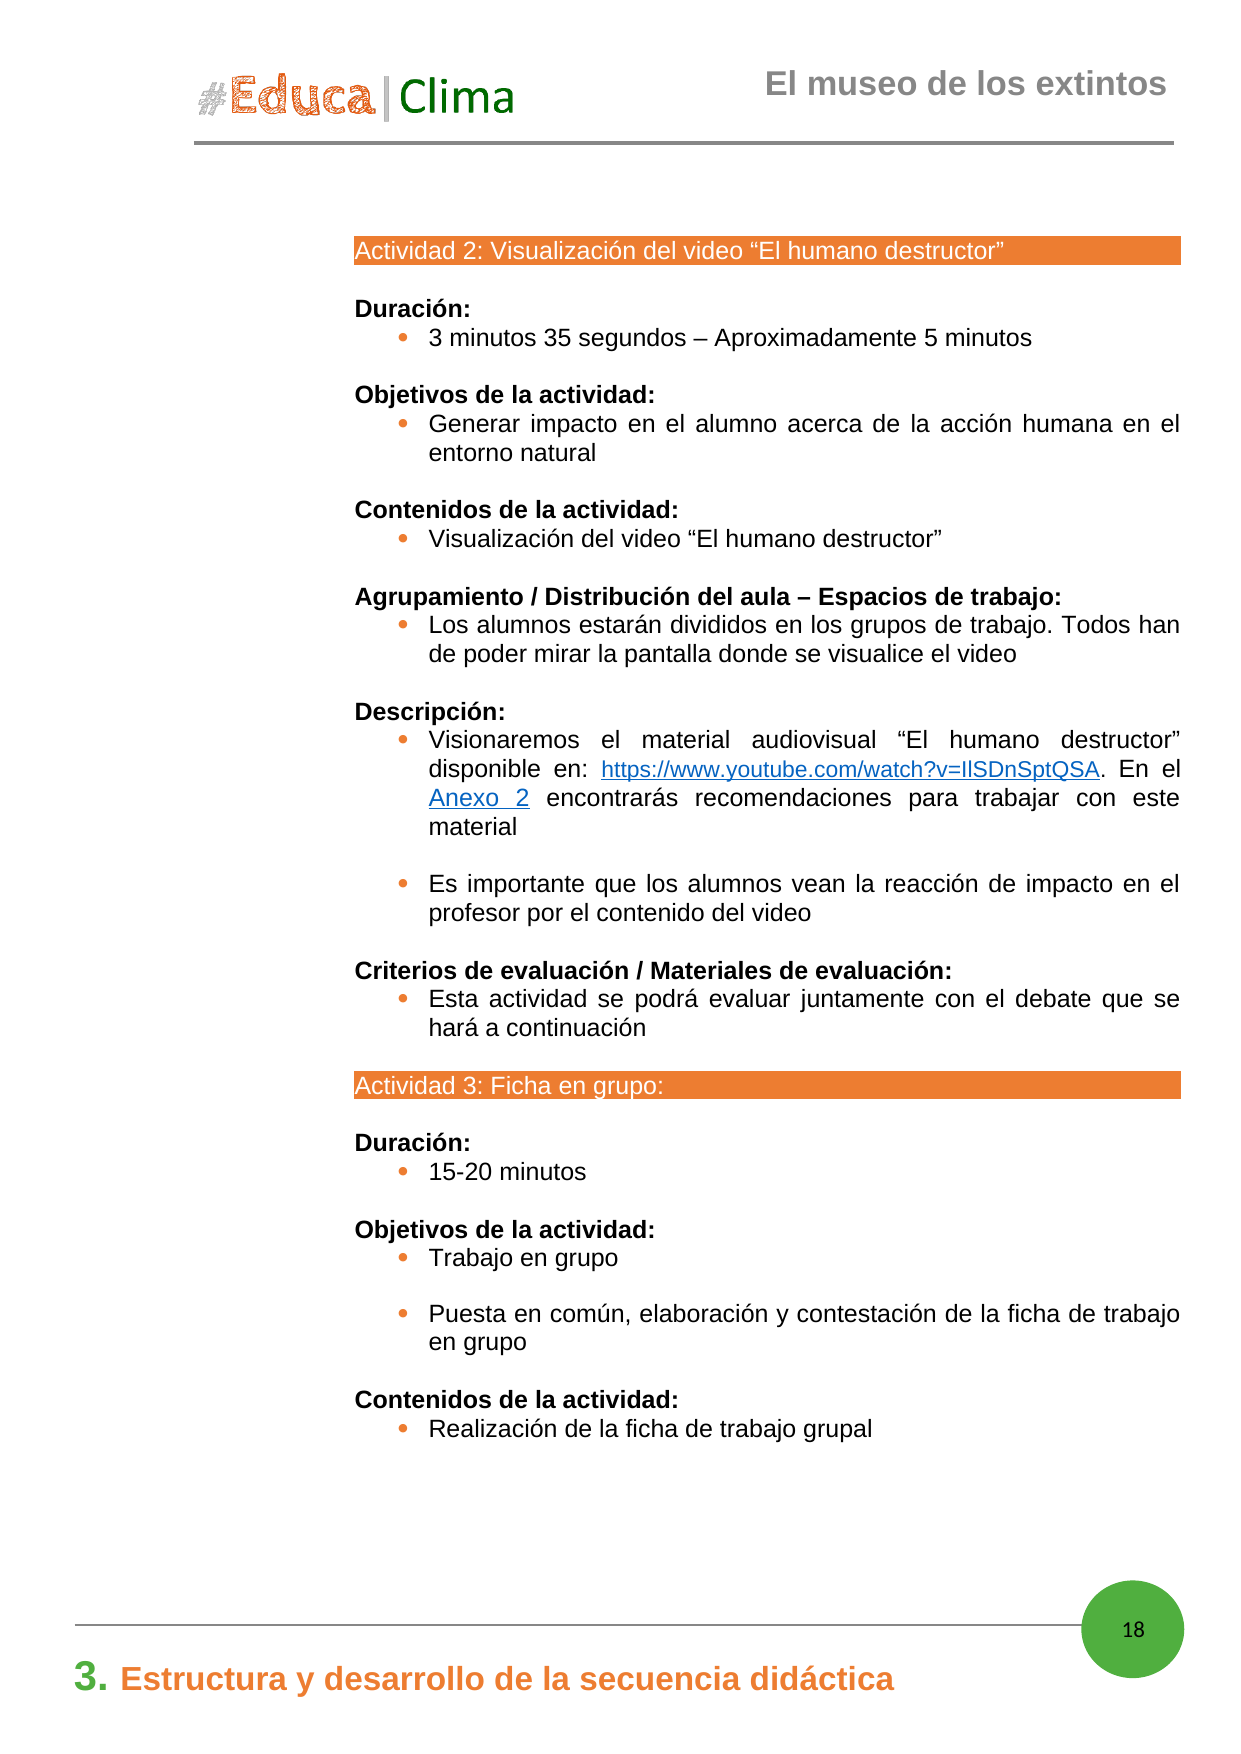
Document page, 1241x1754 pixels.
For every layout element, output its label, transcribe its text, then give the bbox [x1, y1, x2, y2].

text Criterios de evaluación / Materiales de evaluación: [354, 956, 1181, 984]
list Es importante que los alumnos vean la reacción de impacto en el profesor por el contenido del video [399, 869, 1181, 927]
list Visualización del video “El humano destructor” [399, 524, 1181, 553]
text Actividad 2: Visualización del video “El humano destructor” [354, 236, 1181, 265]
text Duración: [354, 1128, 1181, 1157]
text Duración: [354, 294, 1181, 322]
list 3 minutos 35 segundos – Aproximadamente 5 minutos [399, 322, 1181, 351]
text Objetivos de la actividad: [354, 380, 1181, 409]
text Contenidos de la actividad: [354, 495, 1181, 524]
list Generar impacto en el alumno acerca de la acción humana en el entorno natural [399, 409, 1181, 466]
text Objetivos de la actividad: [354, 1214, 1181, 1243]
list Realización de la ficha de trabajo grupal [399, 1414, 1181, 1442]
list Trabajo en grupo [399, 1243, 1181, 1272]
list Visionaremos el material audiovisual “El humano destructor” disponible en: https://www.youtube.com/watch?v=IlSDnSptQSA. En el Anexo 2 encontrarás recomendaciones para trabajar con este material [399, 725, 1181, 841]
text Agrupamiento / Distribución del aula – Espacios de trabajo: [354, 582, 1181, 610]
text Descripción: [354, 697, 1181, 725]
list Puesta en común, elaboración y contestación de la ficha de trabajo en grupo [399, 1298, 1181, 1356]
list 15-20 minutos [399, 1157, 1181, 1186]
picture [191, 73, 521, 133]
list Esta actividad se podrá evaluar juntamente con el debate que se hará a continuación [399, 984, 1181, 1042]
text Contenidos de la actividad: [354, 1385, 1181, 1414]
list Los alumnos estarán divididos en los grupos de trabajo. Todos han de poder mirar la pantalla donde se visualice el video [399, 610, 1181, 668]
text Actividad 3: Ficha en grupo: [354, 1071, 1181, 1099]
